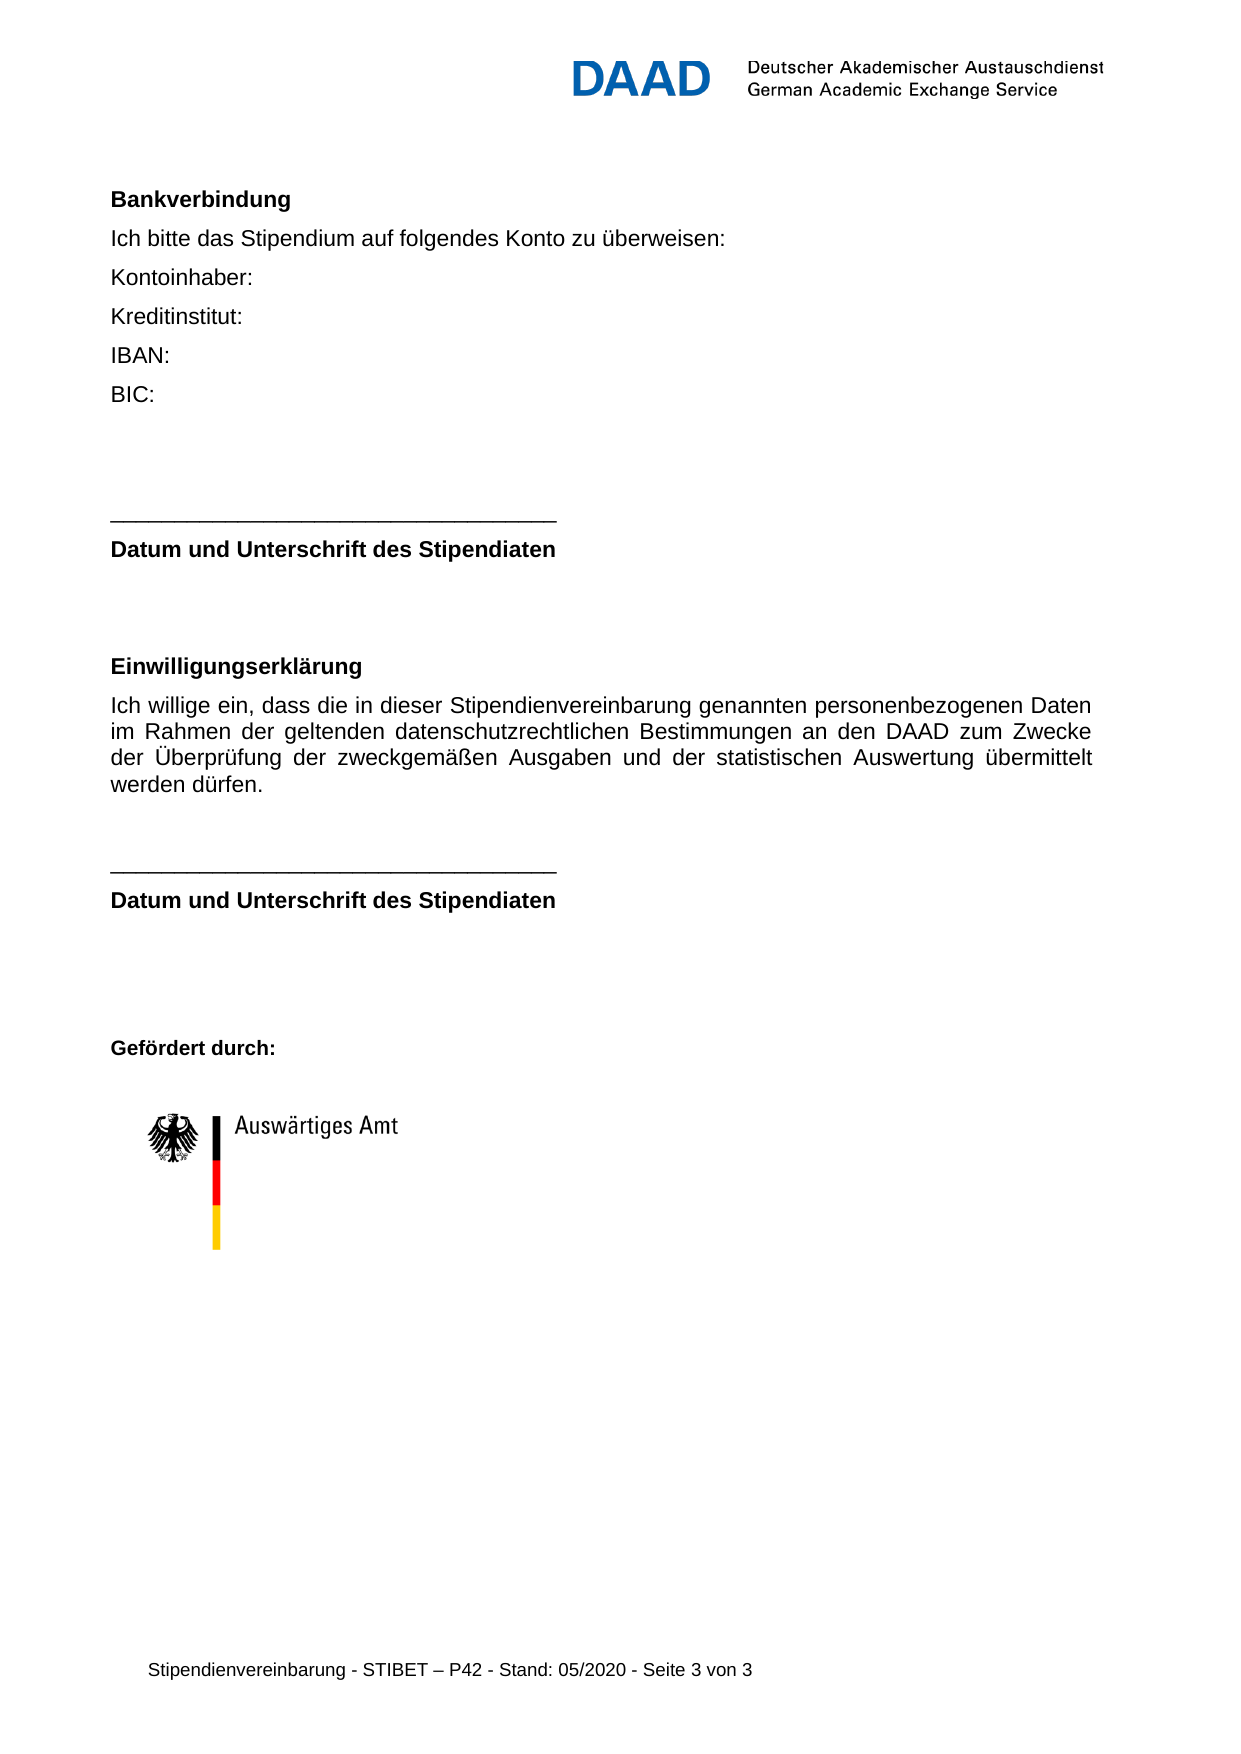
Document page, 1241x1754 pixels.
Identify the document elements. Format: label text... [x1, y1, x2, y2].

text Ich willige ein, dass die in dieser Stipendienvereinbarung genannten personenbezogenen Daten im Rahmen der geltenden datenschutzrechtlichen Bestimmungen an den DAAD zum Zwecke der Überprüfung der zweckgemäßen Ausgaben und der statistischen Auswertung übermittelt werden dürfen. [110, 692, 1093, 797]
text Ich bitte das Stipendium auf folgendes Konto zu überweisen: [110, 225, 1093, 252]
text Gefördert durch: [110, 1035, 1093, 1059]
text Einwilligungserklärung [110, 653, 1093, 679]
text Kreditinstitut: [110, 303, 1093, 329]
text ___________________________________ [110, 497, 1093, 524]
text Bankverbindung [110, 186, 1093, 213]
text Kontoinhaber: [110, 264, 1093, 291]
picture [573, 61, 1104, 99]
text Datum und Unterschrift des Stipendiaten [110, 887, 1093, 913]
text IBAN: [110, 342, 1093, 368]
text ___________________________________ [110, 848, 1093, 875]
text BIC: [110, 381, 1093, 407]
text Datum und Unterschrift des Stipendiaten [110, 536, 1093, 562]
picture [110, 1071, 461, 1294]
